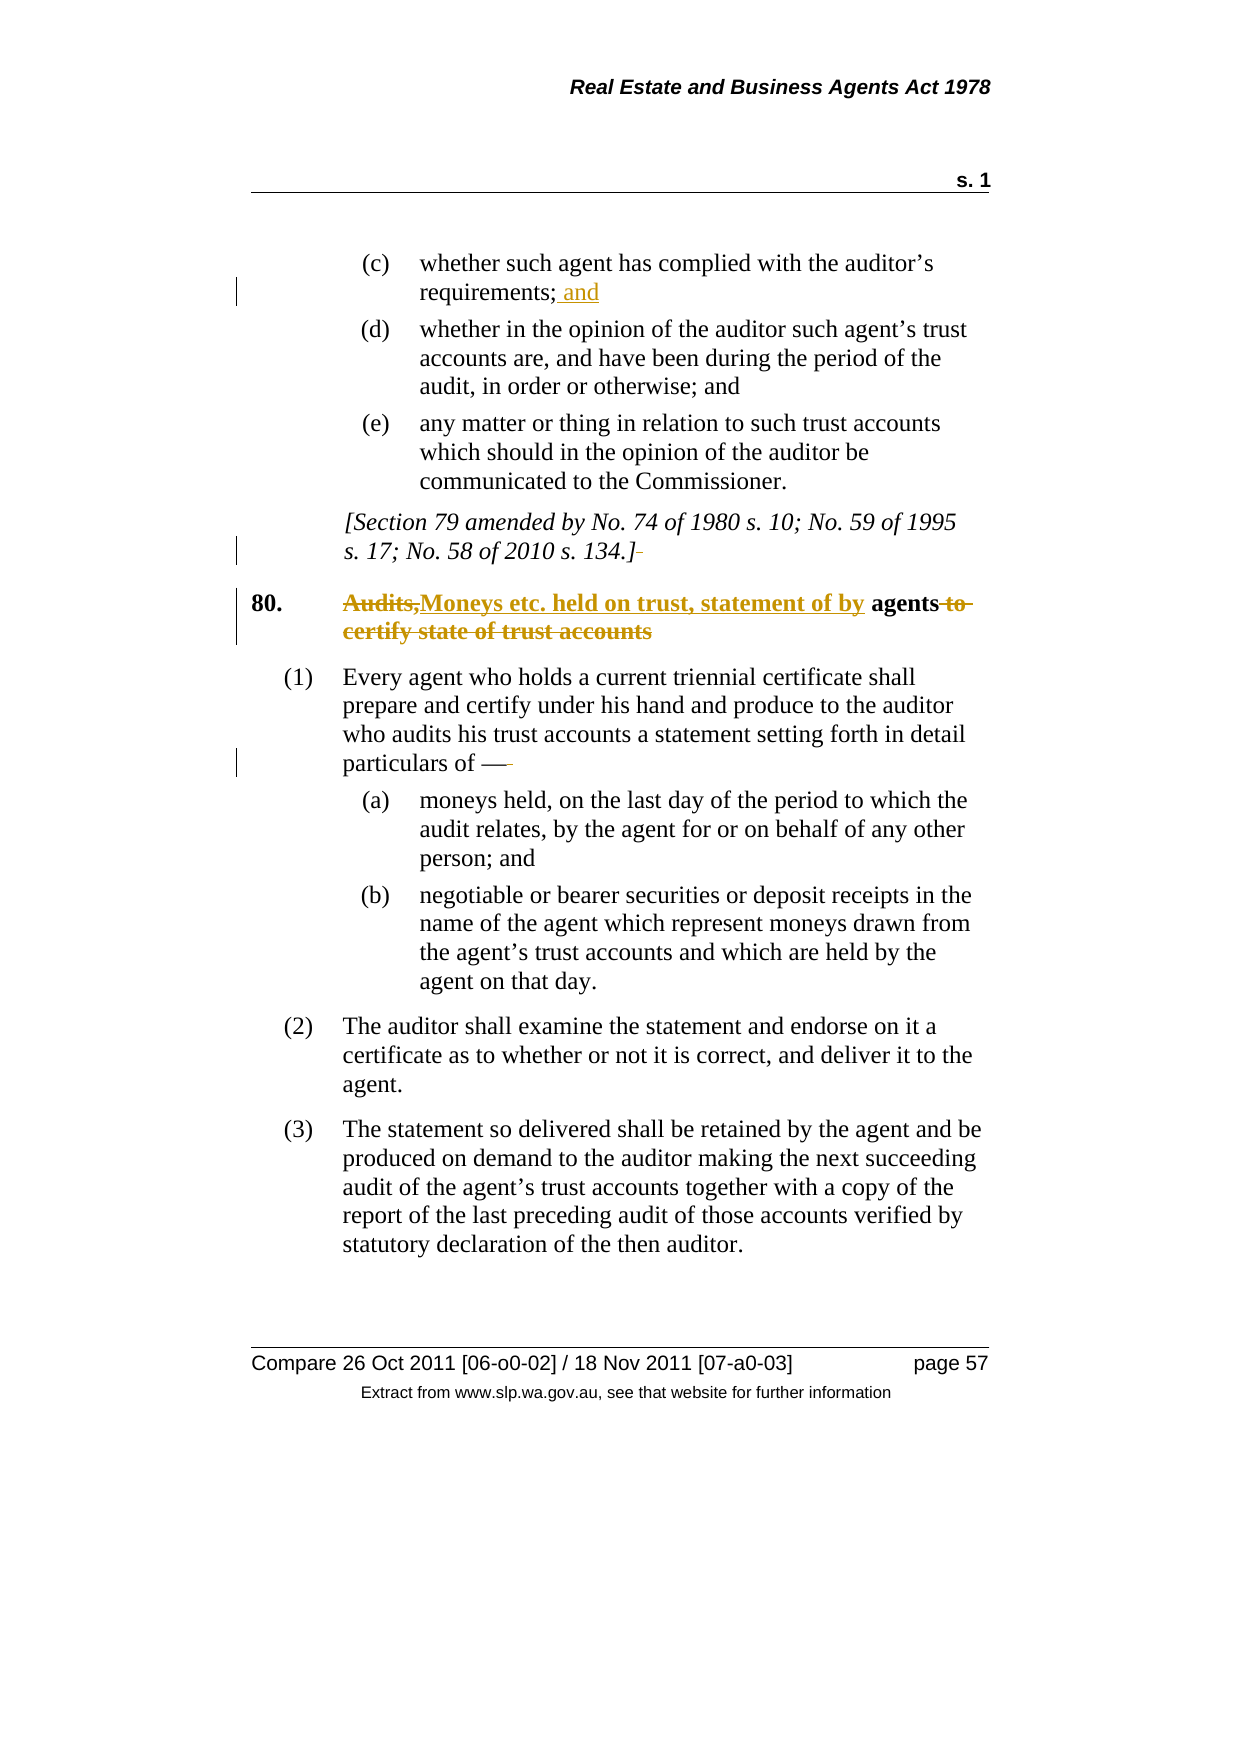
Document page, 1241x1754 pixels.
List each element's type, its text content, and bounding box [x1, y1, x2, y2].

text (e) any matter or thing in relation to such trust accounts which should in the opinion of the auditor be communicated to the Commissioner. [251, 408, 989, 495]
text (d) whether in the opinion of the auditor such agent’s trust accounts are, and have been during the period of the audit, in order or otherwise; and [251, 314, 989, 400]
text (2) The auditor shall examine the statement and endorse on it a certificate as to whether or not it is correct, and deliver it to the agent. [251, 1011, 989, 1098]
text (c) whether such agent has complied with the auditor’s requirements; [251, 248, 989, 306]
subtitle 80. agents [251, 588, 989, 645]
text (a) moneys held, on the last day of the period to which the audit relates, by the agent for or on behalf of any other person; and [251, 785, 989, 871]
text (1) Every agent who holds a current triennial certificate shall prepare and certify under his hand and produce to the auditor who audits his trust accounts a statement setting forth in detail particulars of — [251, 662, 989, 777]
text (b) negotiable or bearer securities or deposit receipts in the name of the agent which represent moneys drawn from the agent’s trust accounts and which are held by the agent on that day. [251, 880, 989, 995]
text (3) The statement so delivered shall be retained by the agent and be produced on demand to the auditor making the next succeeding audit of the agent’s trust accounts together with a copy of the report of the last preceding audit of those accounts verified by statutory declaration of the then auditor. [251, 1114, 989, 1258]
text [Section 79 amended by No. 74 of 1980 s. 10; No. 59 of 1995 s. 17; No. 58 of 2010 s. 134.] [251, 507, 989, 565]
